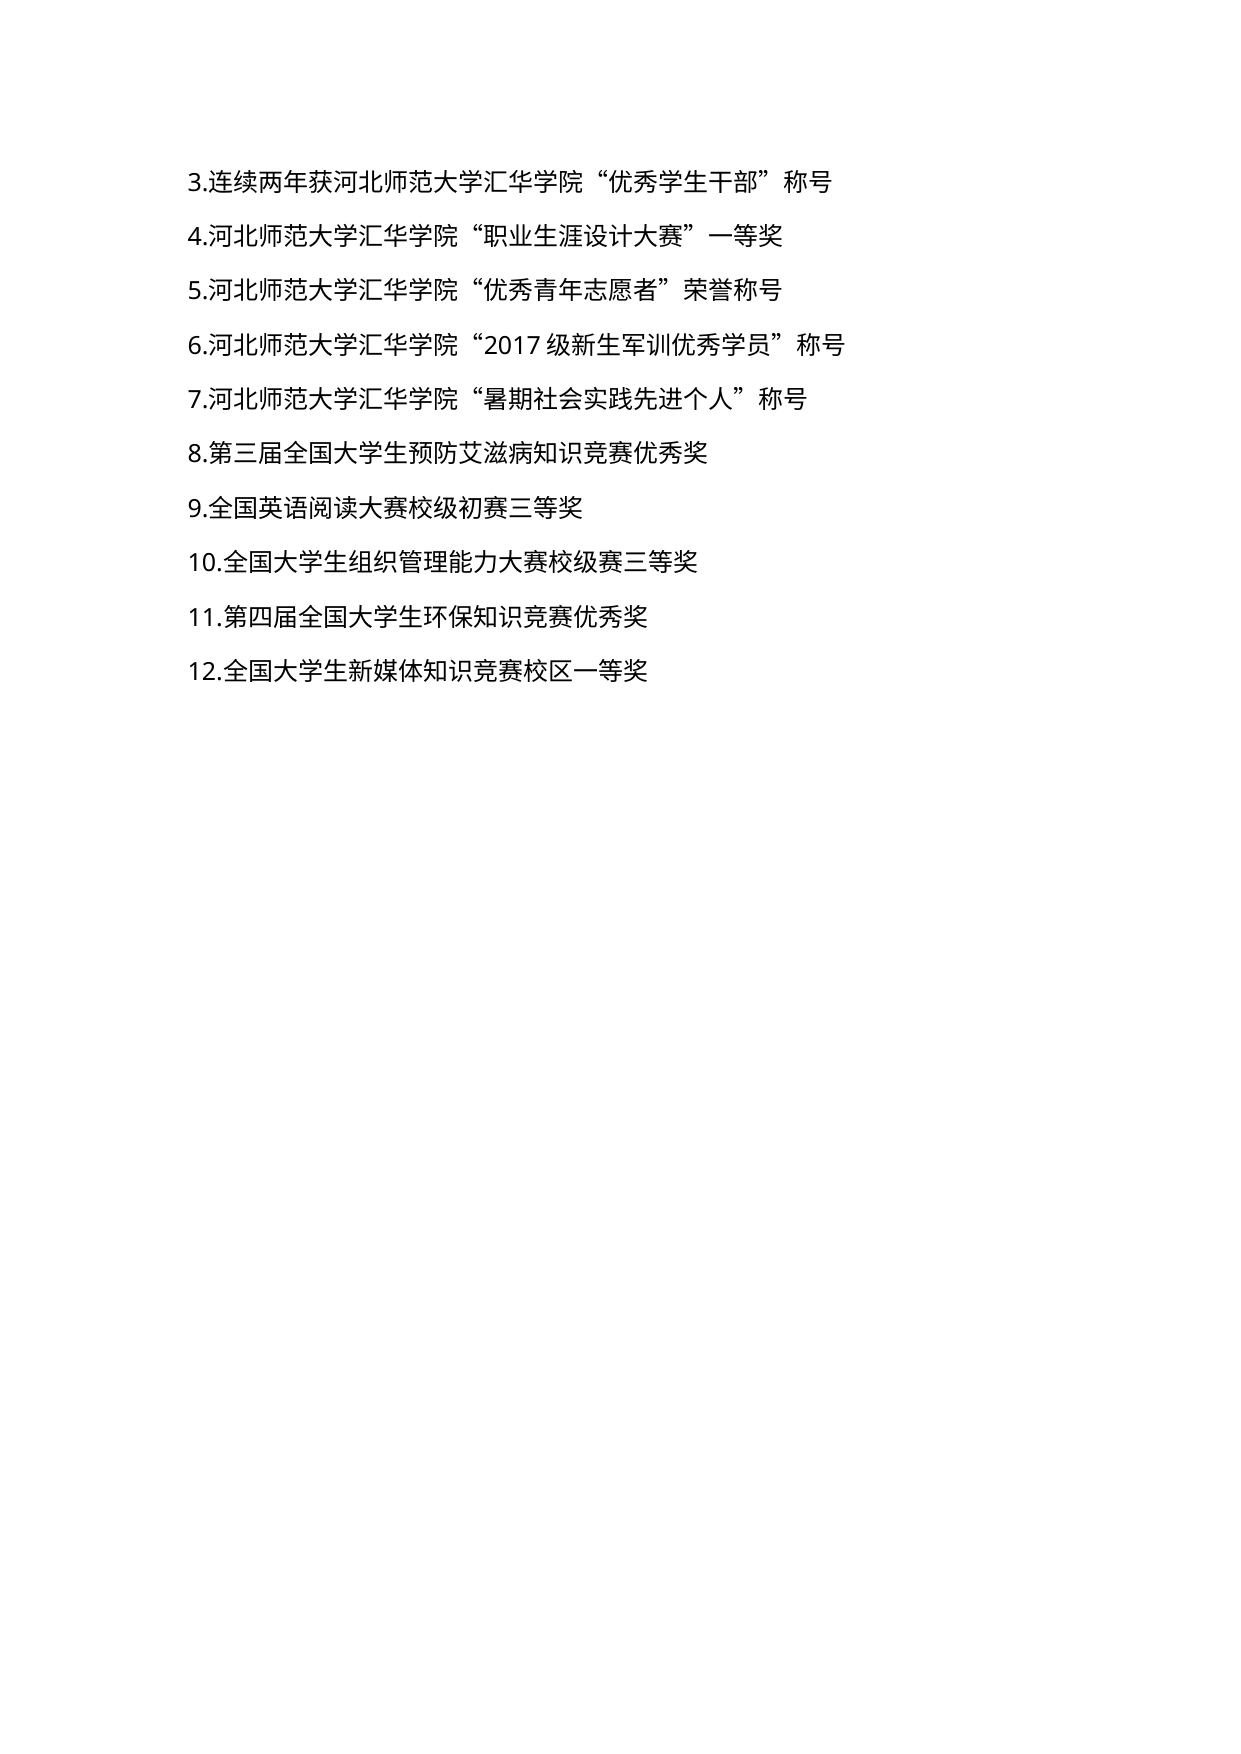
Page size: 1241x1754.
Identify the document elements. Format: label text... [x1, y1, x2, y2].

text 9.全国英语阅读大赛校级初赛三等奖 [187, 488, 1053, 524]
text 7.河北师范大学汇华学院“暑期社会实践先进个人”称号 [187, 379, 1053, 416]
text 4.河北师范大学汇华学院“职业生涯设计大赛”一等奖 [187, 216, 1053, 253]
text 10.全国大学生组织管理能力大赛校级赛三等奖 [187, 543, 1053, 579]
text 11.第四届全国大学生环保知识竞赛优秀奖 [187, 597, 1053, 633]
text 12.全国大学生新媒体知识竞赛校区一等奖 [187, 651, 1053, 688]
text 5.河北师范大学汇华学院“优秀青年志愿者”荣誉称号 [187, 271, 1053, 307]
text 3.连续两年获河北师范大学汇华学院“优秀学生干部”称号 [187, 162, 1053, 198]
text 8.第三届全国大学生预防艾滋病知识竞赛优秀奖 [187, 434, 1053, 470]
text 6.河北师范大学汇华学院“2017级新生军训优秀学员”称号 [187, 325, 1053, 361]
